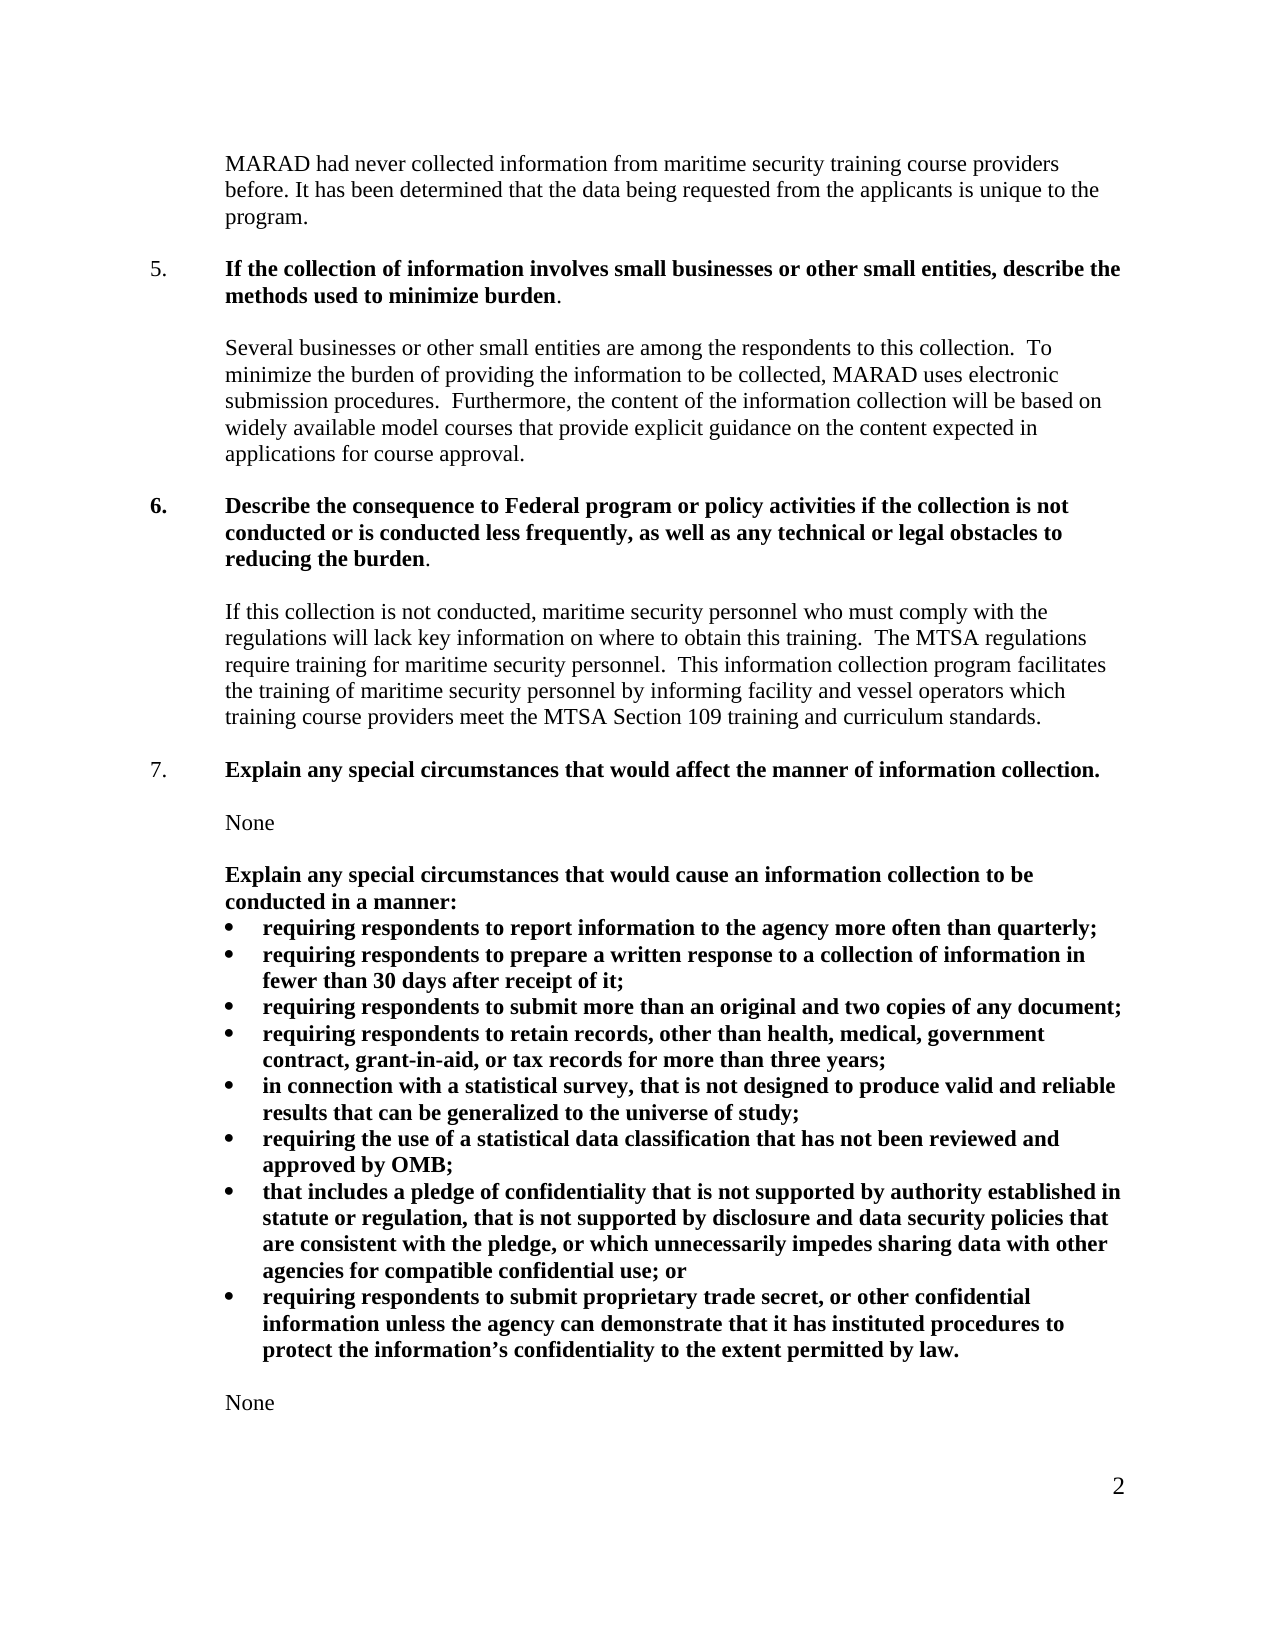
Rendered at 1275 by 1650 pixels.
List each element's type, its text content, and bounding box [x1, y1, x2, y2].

text 6. Describe the consequence to Federal program or policy activities if the collection is not conducted or is conducted less frequently, as well as any technical or legal obstacles to reducing the burden. [150, 493, 1125, 572]
list that includes a pledge of confidentiality that is not supported by authority established in statute or regulation, that is not supported by disclosure and data security policies that are consistent with the pledge, or which unnecessarily impedes sharing data with other agencies for compatible confidential use; or [225, 1178, 1125, 1283]
list requiring respondents to prepare a written response to a collection of information in fewer than 30 days after receipt of it; [225, 941, 1125, 993]
text 7. Explain any special circumstances that would affect the manner of information collection. [150, 756, 1125, 782]
text None [150, 809, 1125, 835]
list requiring respondents to retain records, other than health, medical, government contract, grant-in-aid, or tax records for more than three years; [225, 1020, 1125, 1072]
list requiring the use of a statistical data classification that has not been reviewed and approved by OMB; [225, 1125, 1125, 1178]
text Explain any special circumstances that would cause an information collection to be [150, 862, 1125, 888]
list in connection with a statistical survey, that is not designed to produce valid and reliable results that can be generalized to the universe of study; [225, 1072, 1125, 1125]
text If this collection is not conducted, maritime security personnel who must comply with the regulations will lack key information on where to obtain this training. The MTSA regulations require training for maritime security personnel. This information collection program facilitates the training of maritime security personnel by informing facility and vessel operators which training course providers meet the MTSA Section 109 training and curriculum standards. [225, 598, 1125, 730]
text conducted in a manner: [150, 888, 1125, 914]
list requiring respondents to report information to the agency more often than quarterly; [225, 914, 1125, 941]
list requiring respondents to submit proprietary trade secret, or other confidential information unless the agency can demonstrate that it has instituted procedures to protect the information’s confidentiality to the extent permitted by law. [225, 1283, 1125, 1362]
text MARAD had never collected information from maritime security training course providers before. It has been determined that the data being requested from the applicants is unique to the program. [225, 150, 1125, 229]
text None [187, 1389, 1125, 1415]
text 5. If the collection of information involves small businesses or other small entities, describe the methods used to minimize burden. [150, 255, 1125, 308]
text Several businesses or other small entities are among the respondents to this collection. To minimize the burden of providing the information to be collected, MARAD uses electronic submission procedures. Furthermore, the content of the information collection will be based on widely available model courses that provide explicit guidance on the content expected in applications for course approval. [150, 334, 1125, 466]
list requiring respondents to submit more than an original and two copies of any document; [225, 993, 1125, 1020]
